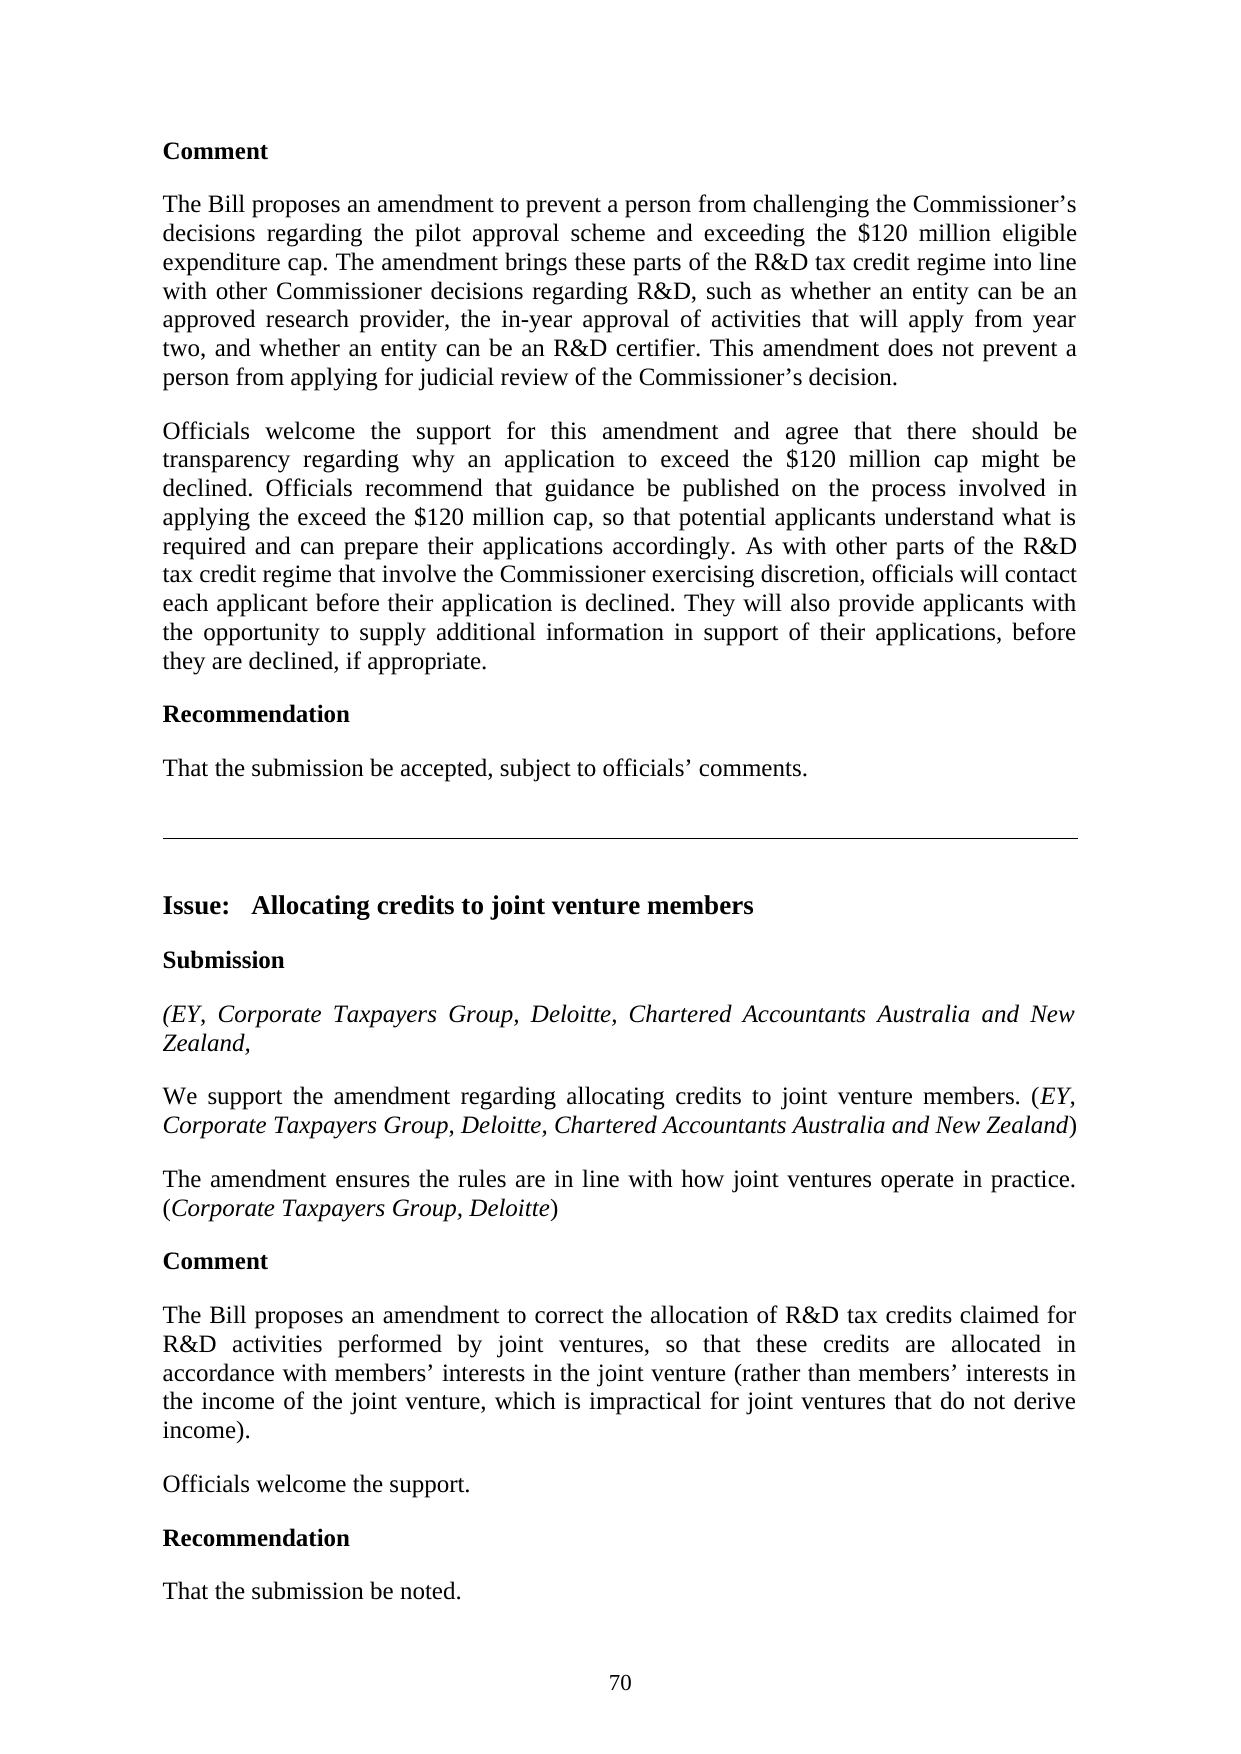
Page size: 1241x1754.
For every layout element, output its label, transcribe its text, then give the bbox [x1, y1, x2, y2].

subtitle Comment [162, 136, 1078, 164]
text That the submission be accepted, subject to officials’ comments. [162, 753, 1078, 782]
text The Bill proposes an amendment to correct the allocation of R&D tax credits claimed for R&D activities performed by joint ventures, so that these credits are allocated in accordance with members’ interests in the joint venture (rather than members’ interests in the income of the joint venture, which is impractical for joint ventures that do not derive income). [162, 1300, 1078, 1444]
text Officials welcome the support. [162, 1469, 1078, 1498]
text That the submission be noted. [162, 1576, 1078, 1605]
text We support the amendment regarding allocating credits to joint venture members. (EY, Corporate Taxpayers Group, Deloitte, Chartered Accountants Australia and New Zealand) [162, 1081, 1078, 1139]
text Officials welcome the support for this amendment and agree that there should be transparency regarding why an application to exceed the $120 million cap might be declined. Officials recommend that guidance be published on the process involved in applying the exceed the $120 million cap, so that potential applicants understand what is required and can prepare their applications accordingly. As with other parts of the R&D tax credit regime that involve the Commissioner exercising discretion, officials will contact each applicant before their application is declined. They will also provide applicants with the opportunity to supply additional information in support of their applications, before they are declined, if appropriate. [162, 416, 1078, 674]
text The Bill proposes an amendment to prevent a person from challenging the Commissioner’s decisions regarding the pilot approval scheme and exceeding the $120 million eligible expenditure cap. The amendment brings these parts of the R&D tax credit regime into line with other Commissioner decisions regarding R&D, such as whether an entity can be an approved research provider, the in-year approval of activities that will apply from year two, and whether an entity can be an R&D certifier. This amendment does not prevent a person from applying for judicial review of the Commissioner’s decision. [162, 189, 1078, 391]
subtitle Issue: Allocating credits to joint venture members [162, 889, 1078, 920]
subtitle Submission [162, 945, 1078, 974]
text The amendment ensures the rules are in line with how joint ventures operate in practice. (Corporate Taxpayers Group, Deloitte) [162, 1164, 1078, 1221]
text (EY, Corporate Taxpayers Group, Deloitte, Chartered Accountants Australia and New Zealand, [162, 999, 1078, 1056]
subtitle Comment [162, 1246, 1078, 1275]
subtitle Recommendation [162, 699, 1078, 728]
subtitle Recommendation [162, 1523, 1078, 1551]
